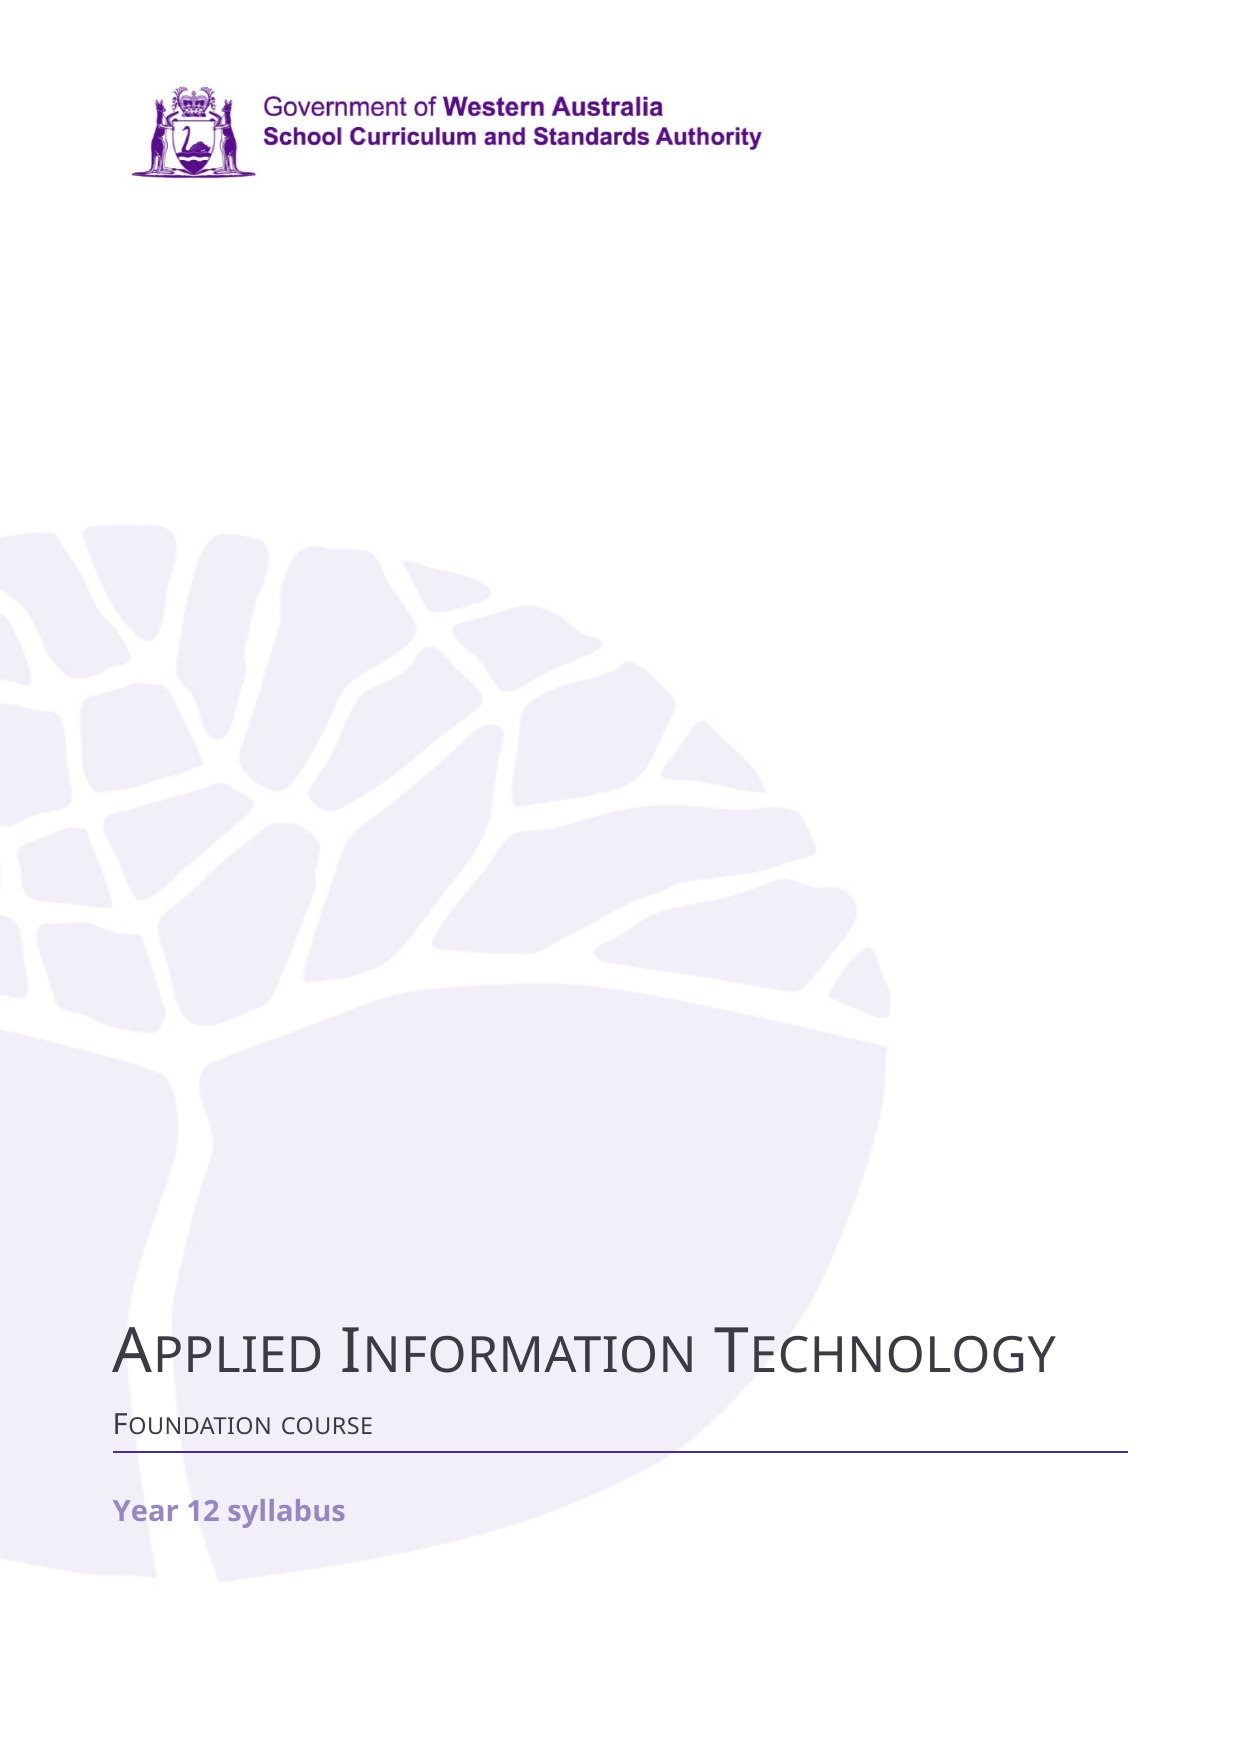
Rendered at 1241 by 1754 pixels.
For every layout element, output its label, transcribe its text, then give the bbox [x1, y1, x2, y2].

picture [123, 82, 774, 184]
subtitle Year 12 syllabus [112, 1491, 1128, 1530]
title Applied Information Technology [112, 1305, 1128, 1391]
picture [0, 490, 911, 1604]
title Foundation course [112, 1403, 1128, 1453]
